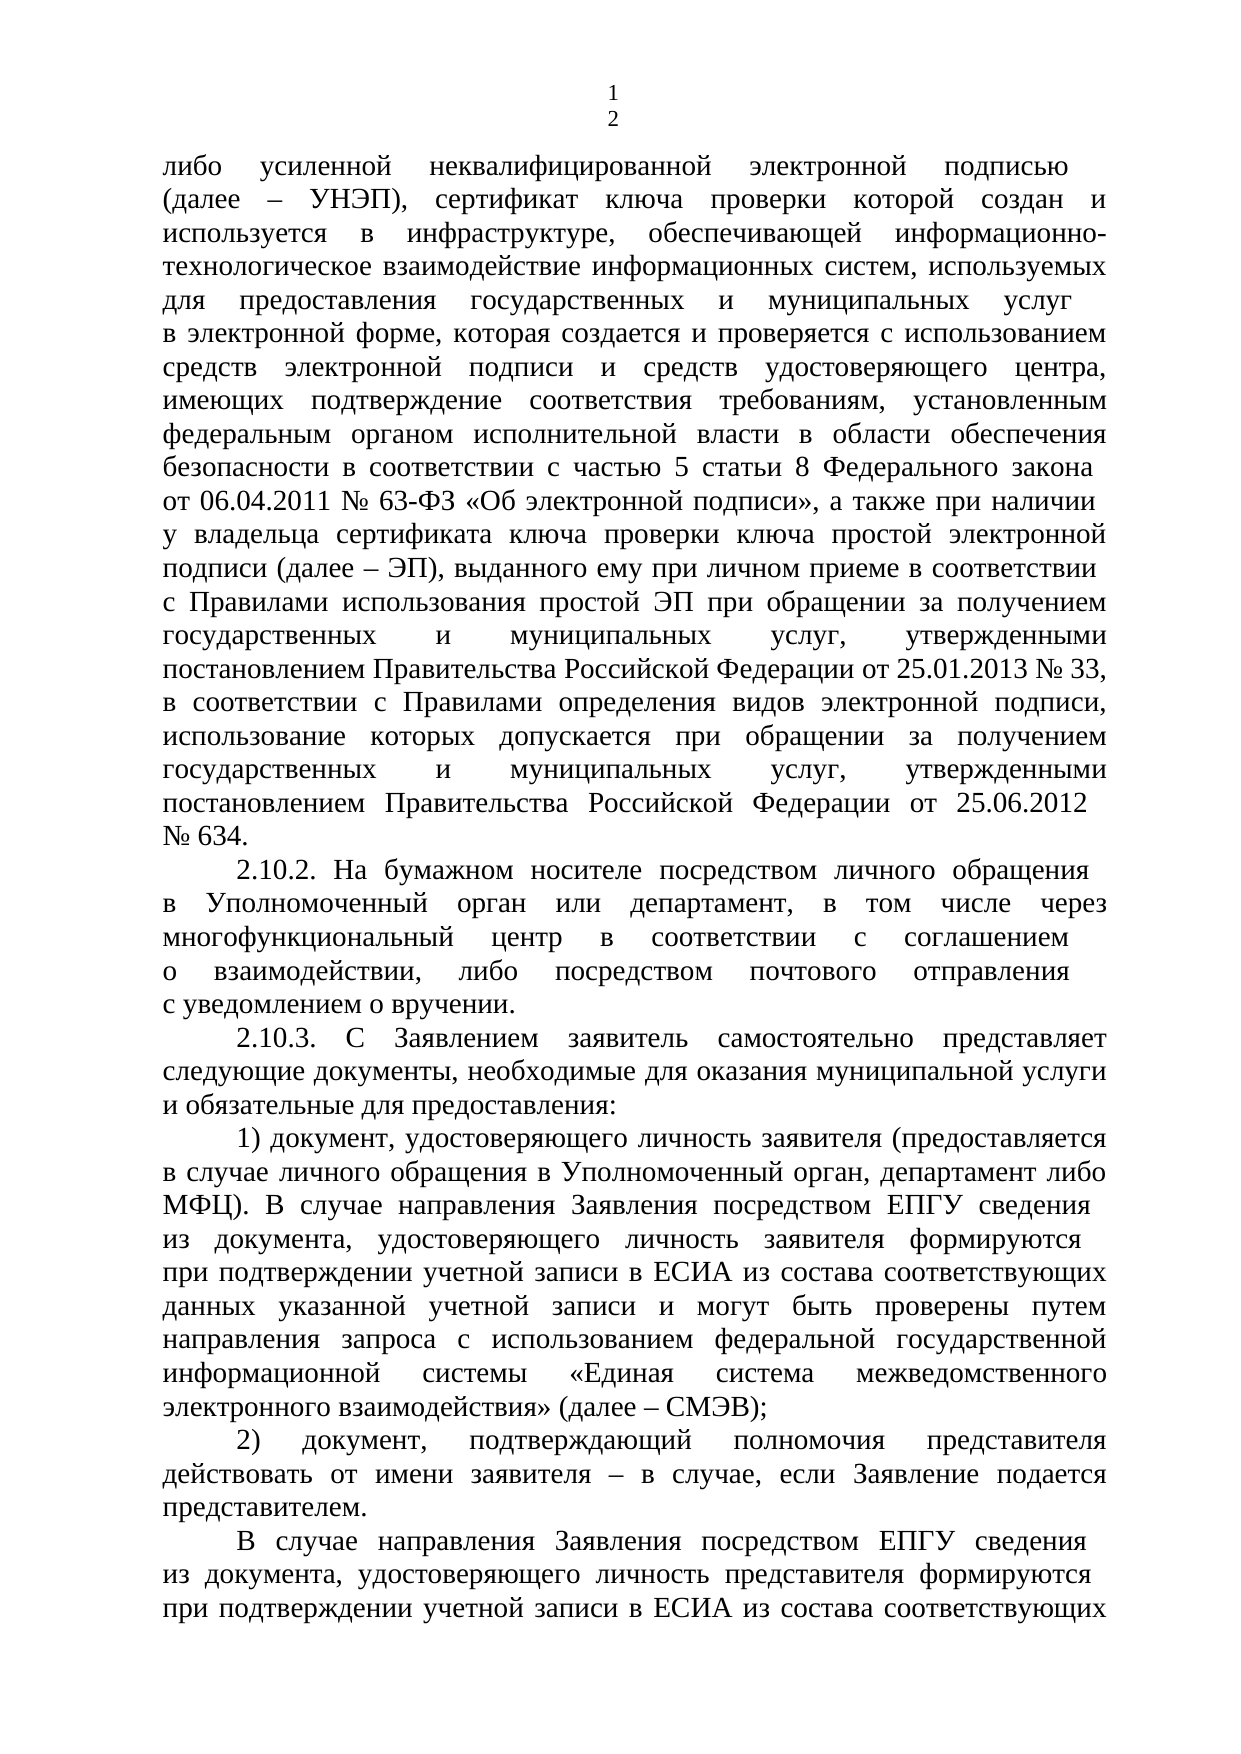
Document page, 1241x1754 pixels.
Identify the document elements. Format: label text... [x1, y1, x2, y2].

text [162, 1523, 1107, 1623]
text 2.10.2. На бумажном носителе посредством личного обращения в Уполномоченный орган или департамент, в том числе через многофункциональный центр в соответствии с соглашением о взаимодействии, либо посредством почтового отправления с уведомлением о вручении. [162, 852, 1107, 1020]
text 2) документ, подтверждающий полномочия представителя действовать от имени заявителя – в случае, если Заявление подается представителем. [162, 1422, 1107, 1523]
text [162, 148, 1107, 852]
text 2.10.3. С Заявлением заявитель самостоятельно представляет следующие документы, необходимые для оказания муниципальной услуги и обязательные для предоставления: [162, 1020, 1107, 1120]
text 1) документ, удостоверяющего личность заявителя (предоставляется в случае личного обращения в Уполномоченный орган, департамент либо МФЦ). В случае направления Заявления посредством ЕПГУ сведения из документа, удостоверяющего личность заявителя формируются при подтверждении учетной записи в ЕСИА из состава соответствующих данных указанной учетной записи и могут быть проверены путем направления запроса с использованием федеральной государственной информационной системы «Единая система межведомственного электронного взаимодействия» (далее – СМЭВ); [162, 1120, 1107, 1422]
